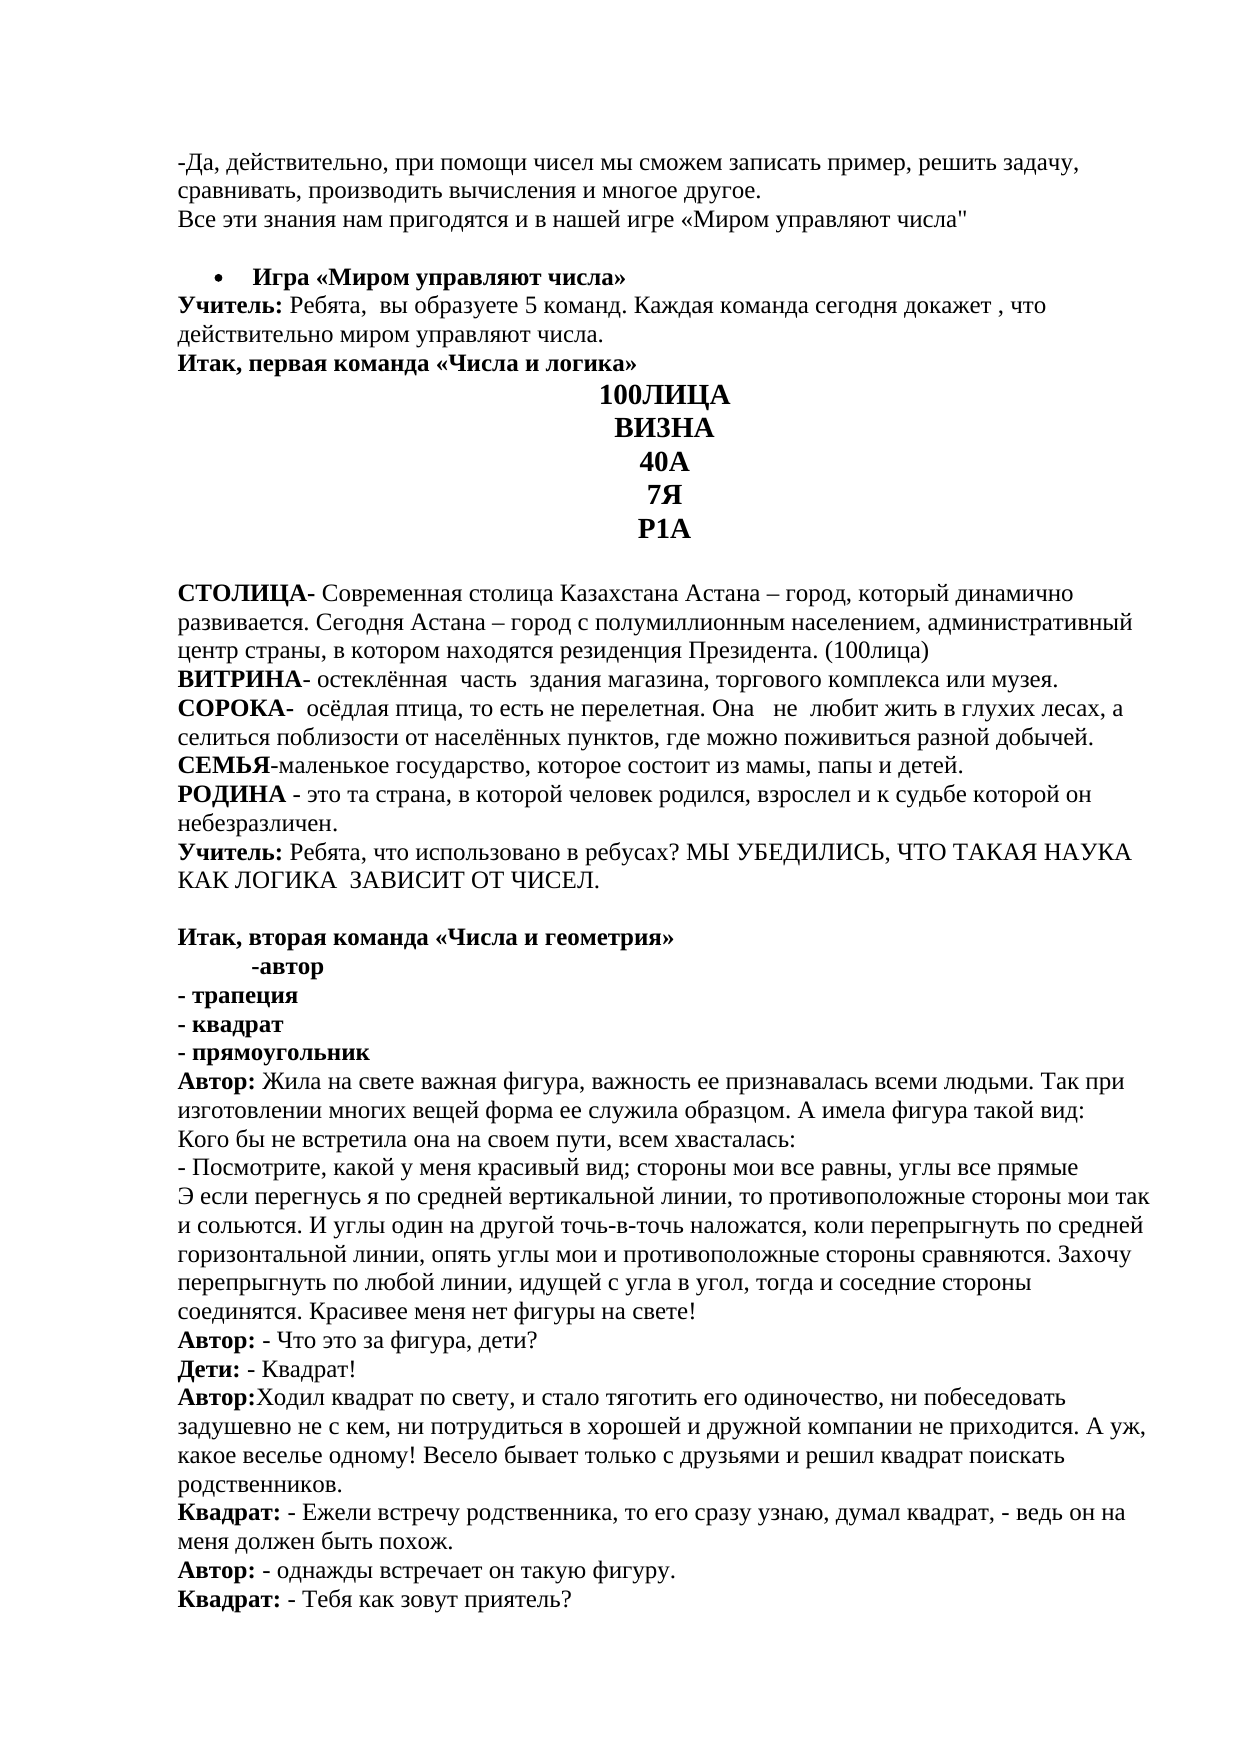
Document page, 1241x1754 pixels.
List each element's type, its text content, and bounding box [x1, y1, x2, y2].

text Э если перегнусь я по средней вертикальной линии, то противоположные стороны мои так и сольются. И углы один на другой точь-в-точь наложатся, коли перепрыгнуть по средней горизонтальной линии, опять углы мои и противоположные стороны сравняются. Захочу перепрыгнуть по любой линии, идущей с угла в угол, тогда и соседние стороны соединятся. Красивее меня нет фигуры на свете! [177, 1181, 1152, 1325]
text Итак, первая команда «Числа и логика» [177, 348, 1152, 377]
text 40А [177, 444, 1152, 477]
text 100ЛИЦА [177, 377, 1152, 410]
list Игра «Миром управляют числа» [215, 262, 1152, 291]
text Автор: Жила на свете важная фигура, важность ее признавалась всеми людьми. Так при изготовлении многих вещей форма ее служила образцом. А имела фигура такой вид: [177, 1066, 1152, 1124]
text ВИ3НА [177, 410, 1152, 444]
text Квадрат: - Тебя как зовут приятель? [177, 1584, 1152, 1612]
text Итак, вторая команда «Числа и геометрия» [177, 922, 1152, 951]
text - Посмотрите, какой у меня красивый вид; стороны мои все равны, углы все прямые [177, 1152, 1152, 1181]
text СТОЛИЦА- Современная столица Казахстана Астана – город, который динамично развивается. Сегодня Астана – город с полумиллионным населением, административный центр страны, в котором находятся резиденция Президента. (100лица) [177, 578, 1152, 664]
text Автор:Ходил квадрат по свету, и стало тяготить его одиночество, ни побеседовать задушевно не с кем, ни потрудиться в хорошей и дружной компании не приходится. А уж, какое веселье одному! Весело бывает только с друзьями и решил квадрат поискать родственников. [177, 1382, 1152, 1497]
text СОРОКА- осёдлая птица, то есть не перелетная. Она не любит жить в глухих лесах, а селиться поблизости от населённых пунктов, где можно поживиться разной добычей. [177, 693, 1152, 751]
text РОДИНА - это та страна, в которой человек родился, взрослел и к судьбе которой он небезразличен. [177, 779, 1152, 837]
text Учитель: Ребята, вы образуете 5 команд. Каждая команда сегодня докажет , что действительно миром управляют числа. [177, 291, 1152, 348]
text Все эти знания нам пригодятся и в нашей игре «Миром управляют числа" [177, 204, 1152, 233]
text ВИТРИНА- остеклённая часть здания магазина, торгового комплекса или музея. [177, 664, 1152, 693]
text - прямоугольник [177, 1037, 1152, 1066]
text СЕМЬЯ-маленькое государство, которое состоит из мамы, папы и детей. [177, 751, 1152, 779]
text - квадрат [177, 1009, 1152, 1037]
text Автор: - однажды встречает он такую фигуру. [177, 1555, 1152, 1584]
text -Да, действительно, при помощи чисел мы сможем записать пример, решить задачу, сравнивать, производить вычисления и многое другое. [177, 147, 1152, 204]
text 7Я [177, 477, 1152, 511]
text Квадрат: - Ежели встречу родственника, то его сразу узнаю, думал квадрат, - ведь он на меня должен быть похож. [177, 1497, 1152, 1555]
text Автор: - Что это за фигура, дети? [177, 1325, 1152, 1354]
text Дети: - Квадрат! [177, 1354, 1152, 1382]
text Учитель: Ребята, что использовано в ребусах? МЫ УБЕДИЛИСЬ, ЧТО ТАКАЯ НАУКА КАК ЛОГИКА ЗАВИСИТ ОТ ЧИСЕЛ. [177, 837, 1152, 894]
text Кого бы не встретила она на своем пути, всем хвасталась: [177, 1124, 1152, 1152]
text -автор [177, 951, 1152, 980]
text Р1А [177, 511, 1152, 544]
text - трапеция [177, 980, 1152, 1009]
